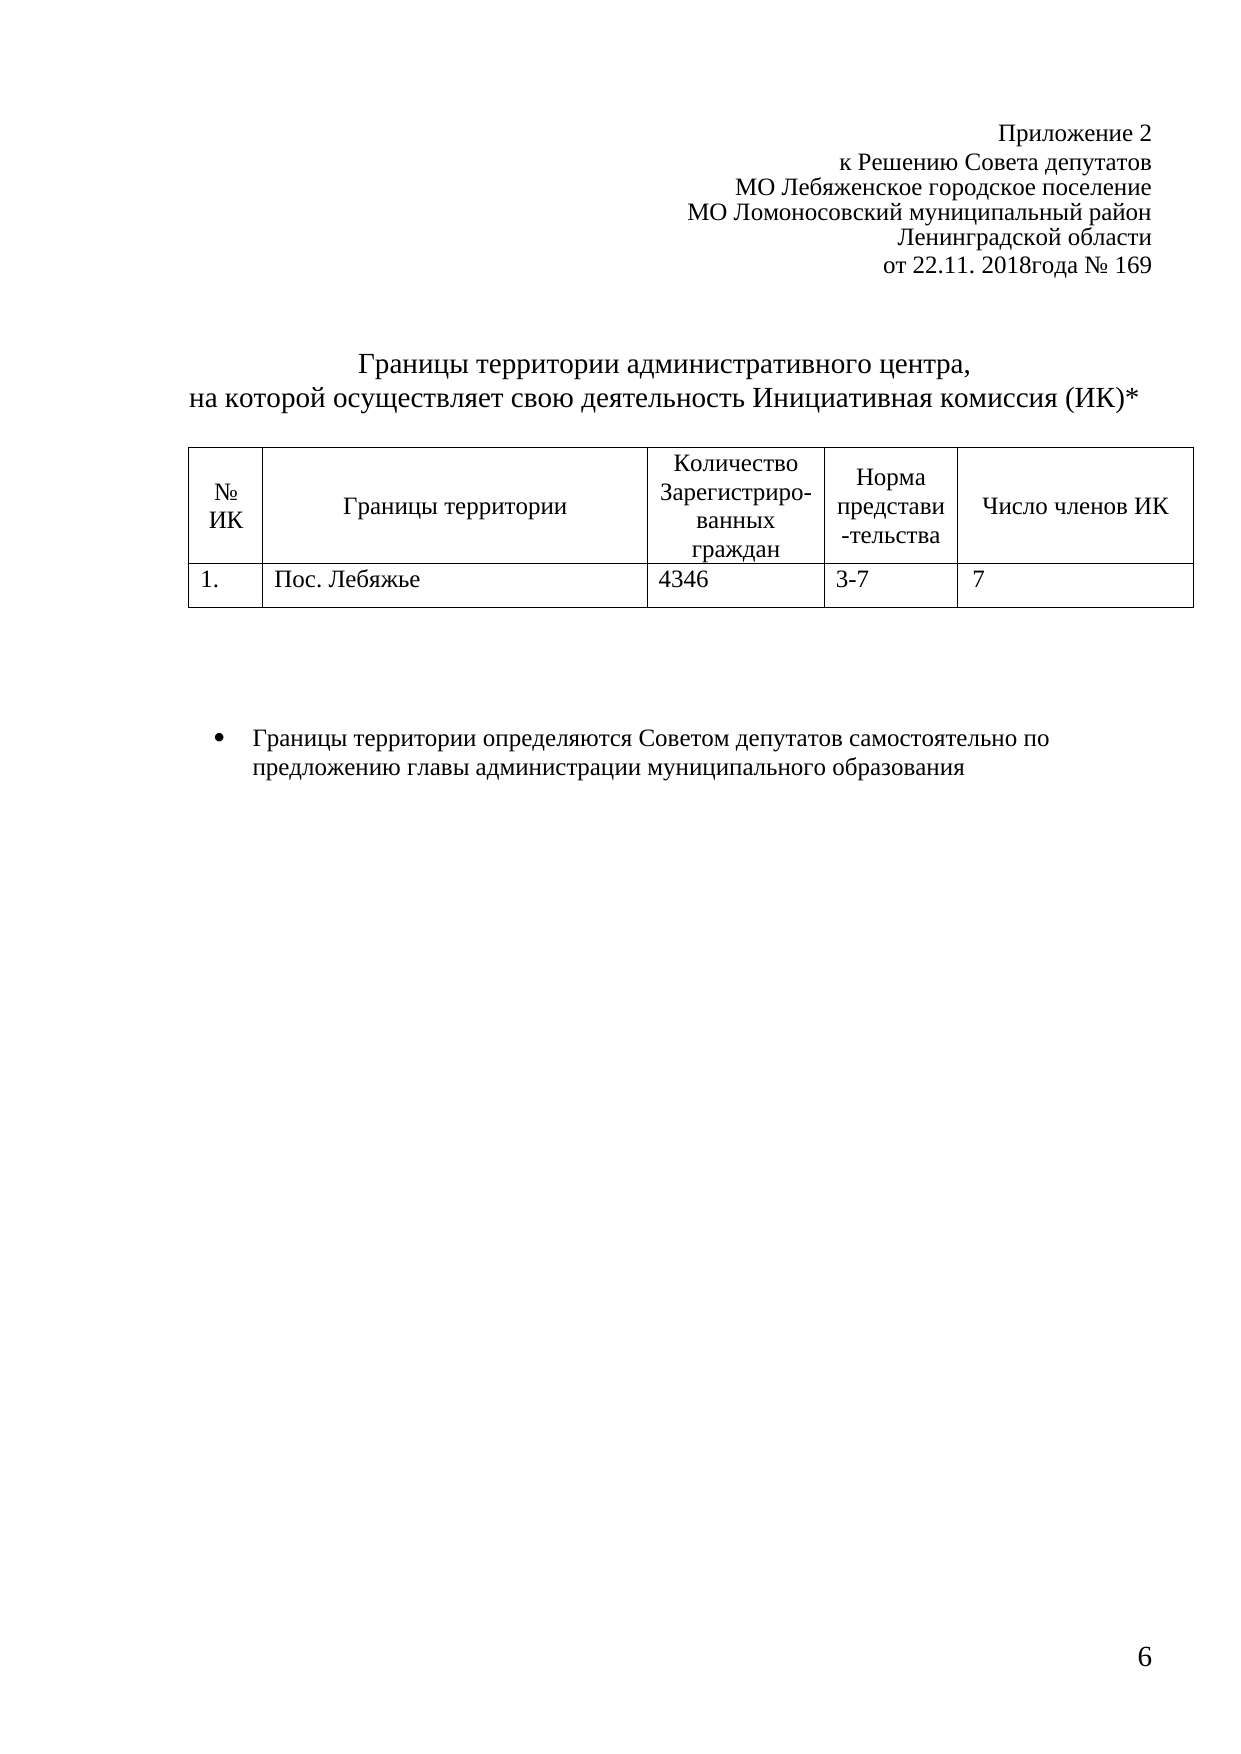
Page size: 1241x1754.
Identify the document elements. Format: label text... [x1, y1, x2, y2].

table_header № ИК [189, 448, 262, 563]
table_header Норма представи-тельства [825, 448, 957, 563]
text Приложение 2 [664, 118, 1152, 147]
text от 22.11. 2018года № 169 [664, 251, 1152, 279]
table_cell 3-7 [825, 564, 957, 607]
list Границы территории определяются Советом депутатов самостоятельно по предложению главы администрации муниципального образования [215, 723, 1152, 780]
text на которой осуществляет свою деятельность Инициативная комиссия (ИК)* [177, 380, 1152, 413]
text к Решению Совета депутатов [664, 147, 1152, 176]
table_cell 7 [958, 564, 1193, 607]
table_cell Пос. Лебяжье [263, 564, 647, 607]
table_header Число членов ИК [958, 448, 1193, 563]
text Границы территории административного центра, [177, 346, 1152, 380]
table_header Границы территории [263, 448, 647, 563]
text МО Ломоносовский муниципальный район [177, 201, 1152, 226]
table_cell 1. [189, 564, 262, 607]
text МО Лебяженское городское поселение [177, 176, 1152, 201]
table_cell 4346 [648, 564, 824, 607]
table_header Количество Зарегистриро-ванных граждан [648, 448, 824, 563]
text Ленинградской области [177, 226, 1152, 251]
